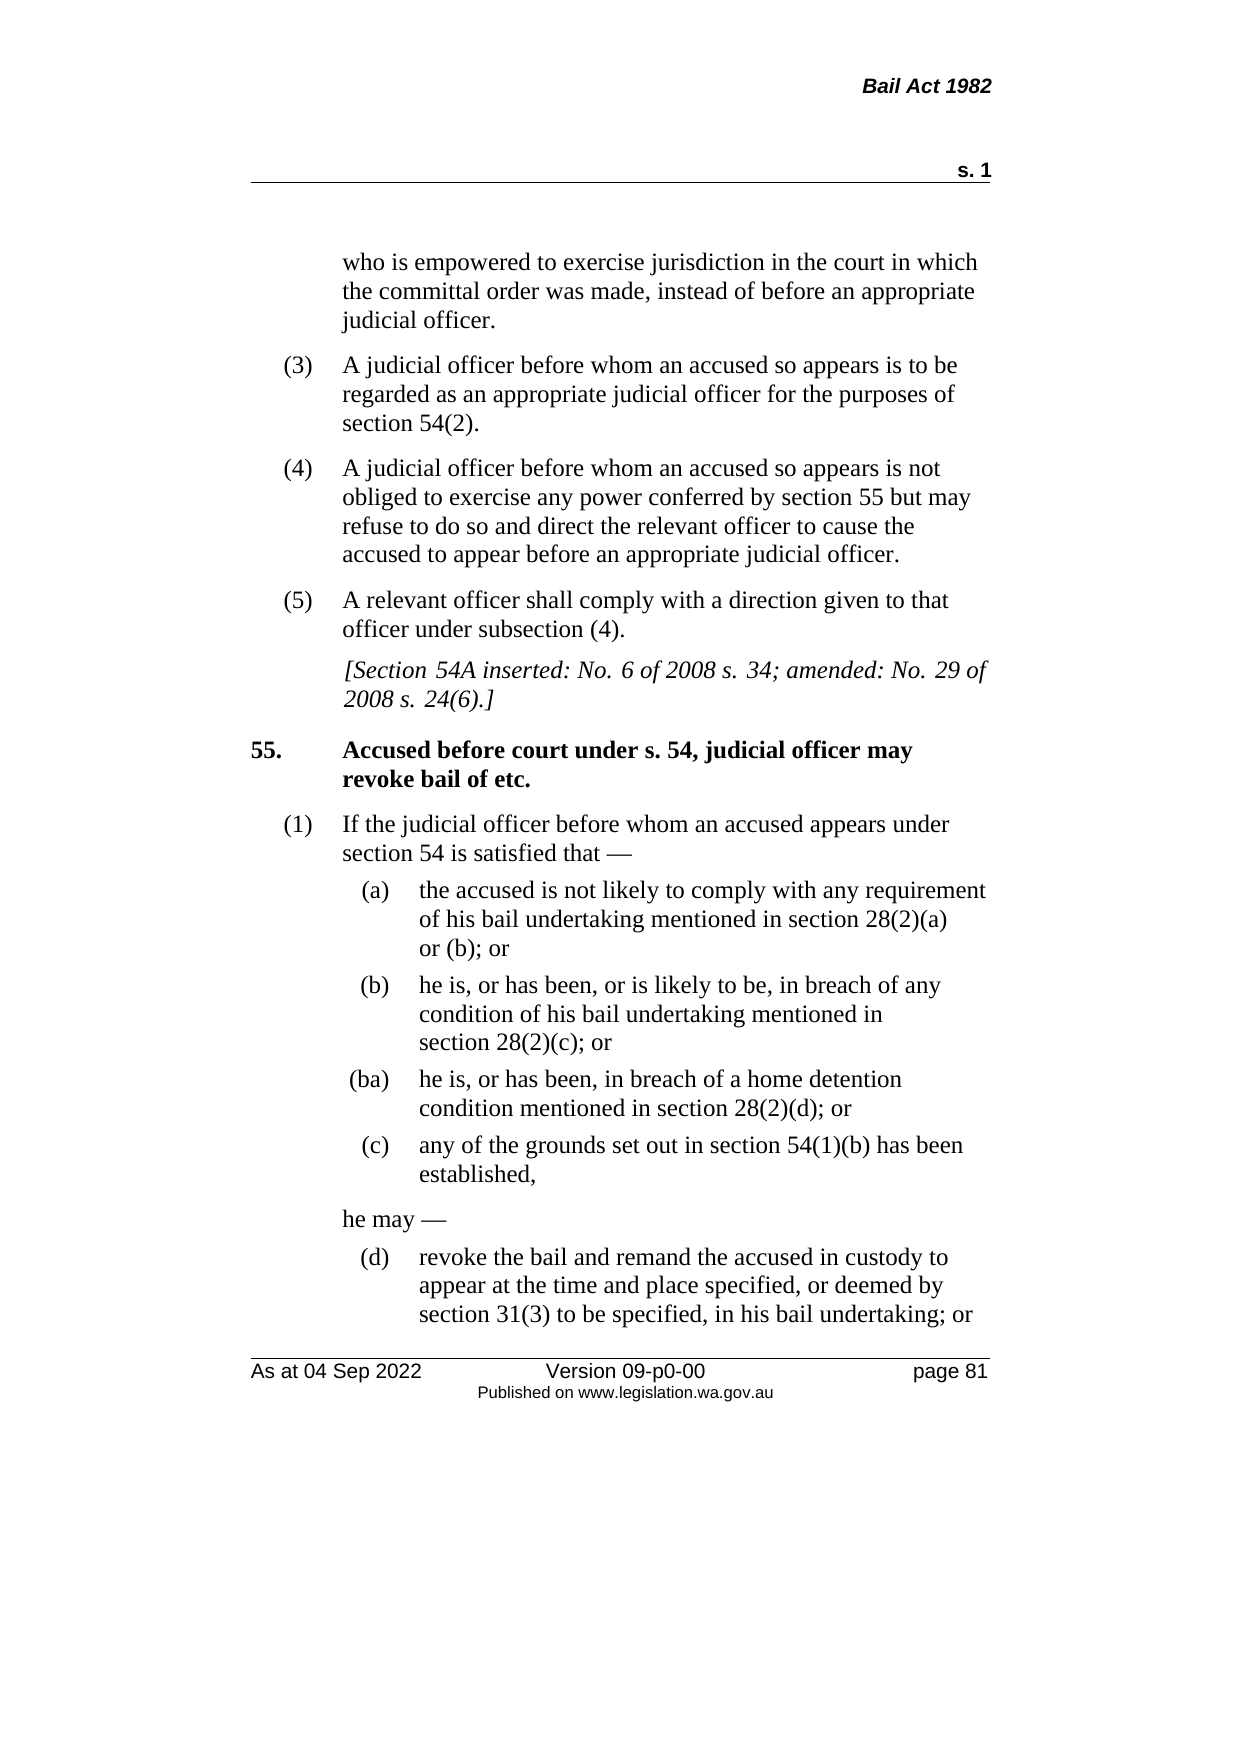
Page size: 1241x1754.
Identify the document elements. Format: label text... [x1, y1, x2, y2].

text (4) A judicial officer before whom an accused so appears is not obliged to exercise any power conferred by section 55 but may refuse to do so and direct the relevant officer to cause the accused to appear before an appropriate judicial officer. [251, 453, 990, 568]
text (b) he is, or has been, or is likely to be, in breach of any condition of his bail undertaking mentioned in section 28(2)(c); or [251, 970, 990, 1056]
text (5) A relevant officer shall comply with a direction given to that officer under subsection (4). [251, 585, 990, 642]
text (ba) he is, or has been, in breach of a home detention condition mentioned in section 28(2)(d); or [251, 1064, 990, 1122]
text (d) revoke the bail and remand the accused in custody to appear at the time and place specified, or deemed by section 31(3) to be specified, in his bail undertaking; or [251, 1242, 990, 1328]
text [Section 54A inserted: No. 6 of 2008 s. 34; amended: No. 29 of 2008 s. 24(6).] [251, 655, 990, 712]
text (3) A judicial officer before whom an accused so appears is to be regarded as an appropriate judicial officer for the purposes of section 54(2). [251, 350, 990, 437]
text (a) the accused is not likely to comply with any requirement of his bail undertaking mentioned in section 28(2)(a) or (b); or [251, 875, 990, 962]
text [251, 247, 990, 334]
subtitle 55. Accused before court under s. 54, judicial officer may revoke bail of etc. [251, 735, 990, 793]
text (c) any of the grounds set out in section 54(1)(b) has been established, [251, 1130, 990, 1188]
text (1) If the judicial officer before whom an accused appears under section 54 is satisfied that — [251, 809, 990, 867]
text he may — [251, 1204, 990, 1233]
